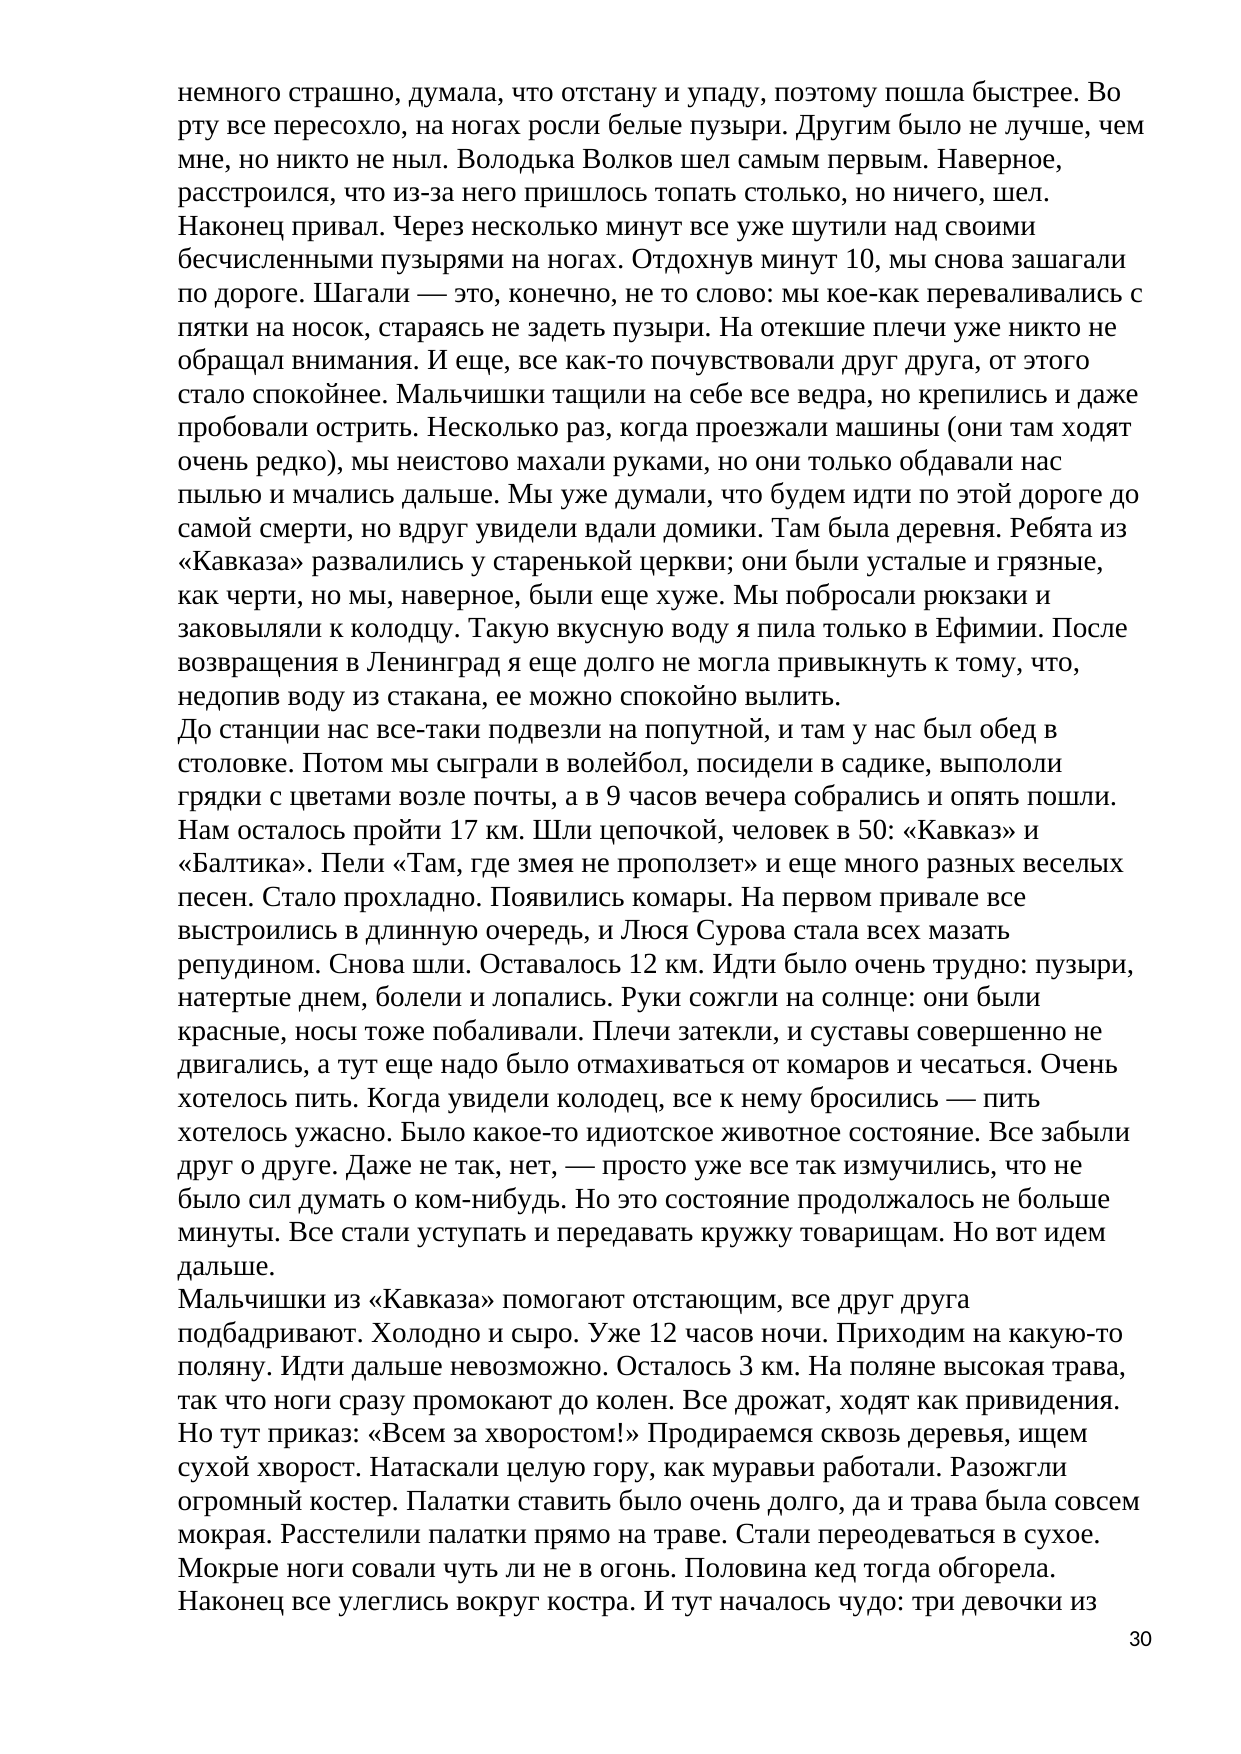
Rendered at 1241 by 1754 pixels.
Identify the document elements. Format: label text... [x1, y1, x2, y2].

text Наконец привал. Через несколько минут все уже шутили над своими бесчисленными пузырями на ногах. Отдохнув минут 10, мы снова зашагали по дороге. Шагали — это, конечно, не то слово: мы кое-как переваливались с пятки на носок, стараясь не задеть пузыри. На отекшие плечи уже никто не обращал внимания. И еще, все как-то почувствовали друг друга, от этого стало спокойнее. Мальчишки тащили на себе все ведра, но крепились и даже пробовали острить. Несколько раз, когда проезжали машины (они там ходят очень редко), мы неистово махали руками, но они только обдавали нас пылью и мчались дальше. Мы уже думали, что будем идти по этой дороге до самой смерти, но вдруг увидели вдали домики. Там была деревня. Ребята из «Кавказа» развалились у старенькой церкви; они были усталые и грязные, как черти, но мы, наверное, были еще хуже. Мы побросали рюкзаки и заковыляли к колодцу. Такую вкусную воду я пила только в Ефимии. После возвращения в Ленинград я еще долго не могла привыкнуть к тому, что, недопив воду из стакана, ее можно спокойно вылить. [177, 208, 1152, 711]
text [177, 74, 1152, 208]
text До станции нас все-таки подвезли на попутной, и там у нас был обед в столовке. Потом мы сыграли в волейбол, посидели в садике, выпололи грядки с цветами возле почты, а в 9 часов вечера собрались и опять пошли. Нам осталось пройти 17 км. Шли цепочкой, человек в 50: «Кавказ» и «Балтика». Пели «Там, где змея не проползет» и еще много разных веселых песен. Стало прохладно. Появились комары. На первом привале все выстроились в длинную очередь, и Люся Сурова стала всех мазать репудином. Снова шли. Оставалось 12 км. Идти было очень трудно: пузыри, натертые днем, болели и лопались. Руки сожгли на солнце: они были красные, носы тоже побаливали. Плечи затекли, и суставы совершенно не двигались, а тут еще надо было отмахиваться от комаров и чесаться. Очень хотелось пить. Когда увидели колодец, все к нему бросились — пить хотелось ужасно. Было какое-то идиотское животное состояние. Все забыли друг о друге. Даже не так, нет, — просто уже все так измучились, что не было сил думать о ком-нибудь. Но это состояние продолжалось не больше минуты. Все стали уступать и передавать кружку товарищам. Но вот идем дальше. [177, 711, 1152, 1281]
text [177, 1281, 1152, 1617]
